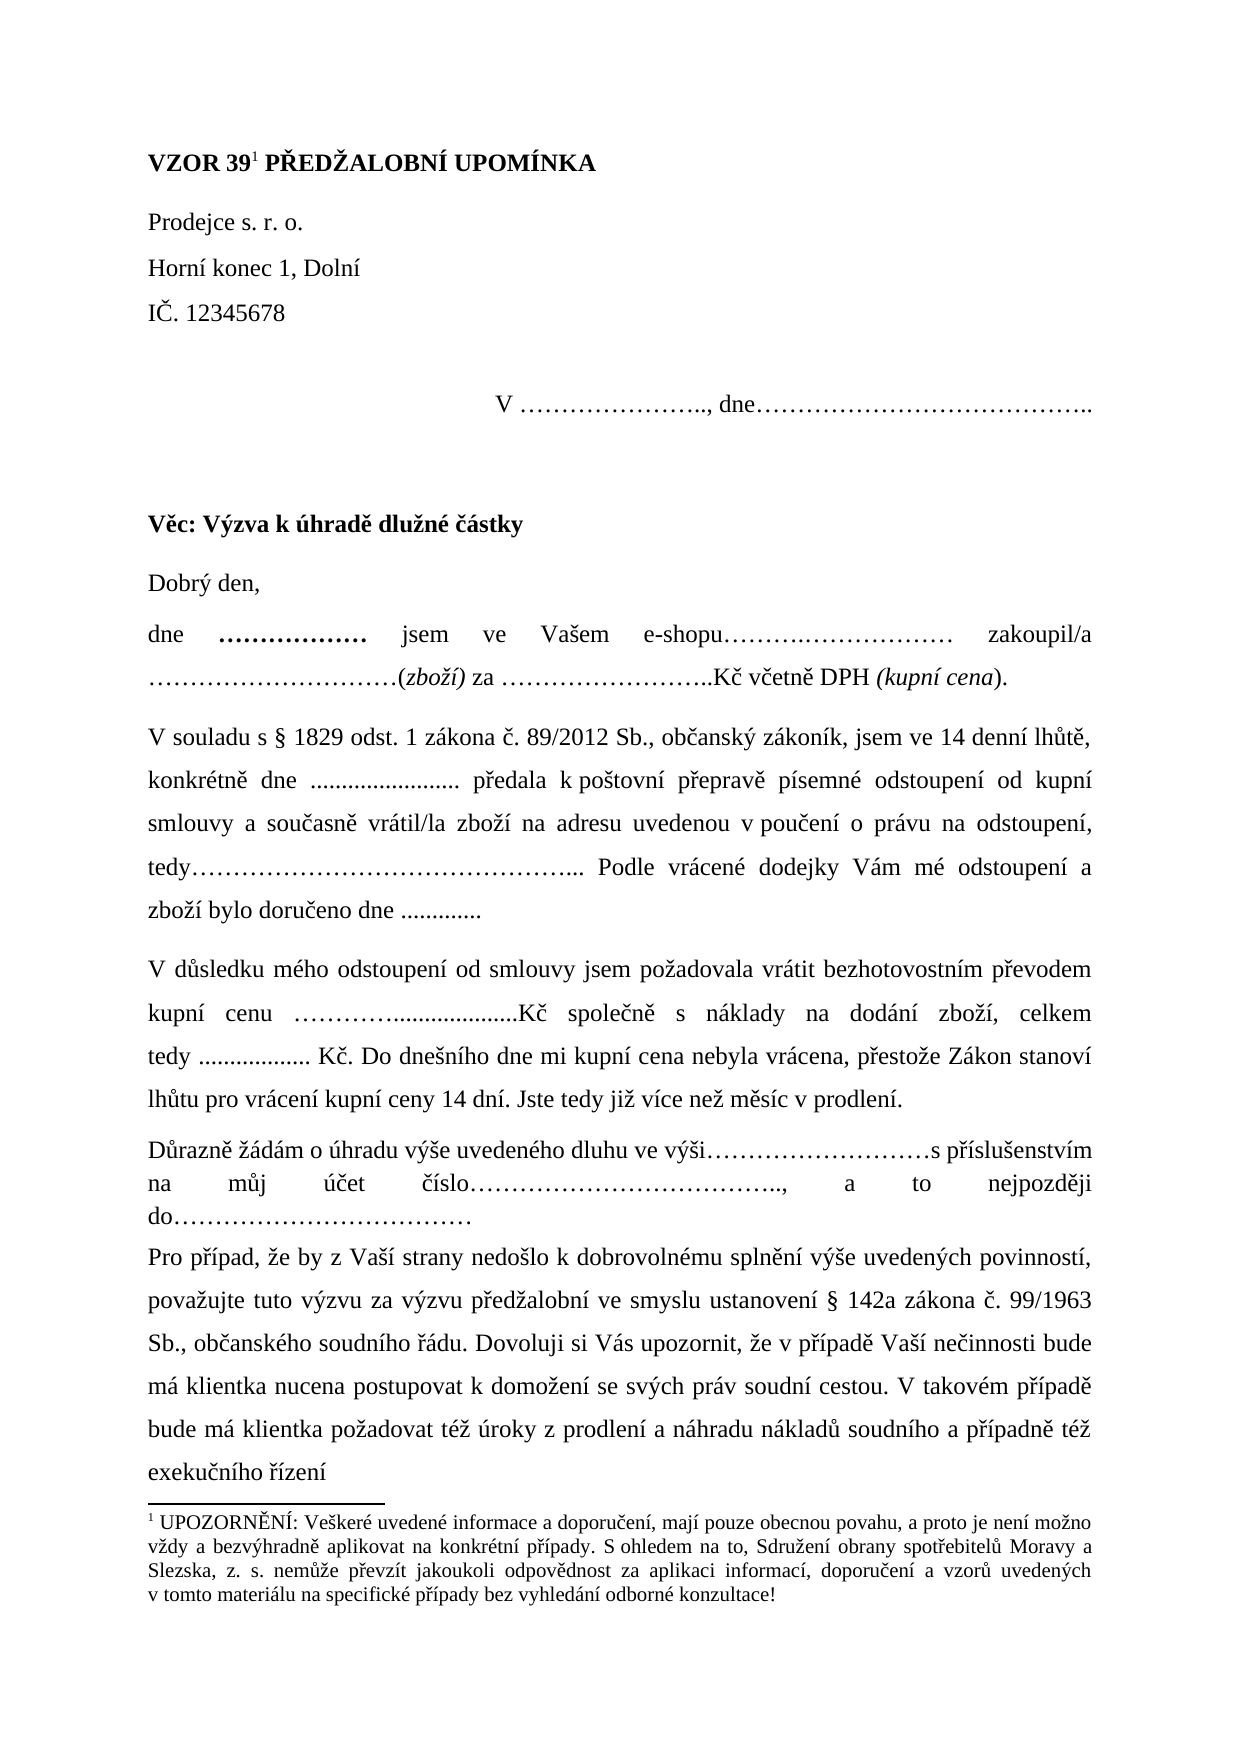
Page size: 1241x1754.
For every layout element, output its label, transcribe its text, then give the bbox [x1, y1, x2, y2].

text Vzor 39 Předžalobní upomínka [148, 148, 1093, 176]
text Prodejce s. r. o. [148, 207, 1093, 236]
text Věc: Výzva k úhradě dlužné částky [148, 509, 1093, 537]
text V souladu s § 1829 odst. 1 zákona č. 89/2012 Sb., občanský zákoník, jsem ve 14 denní lhůtě, konkrétně dne ........................ předala k poštovní přepravě písemné odstoupení od kupní smlouvy a současně vrátil/la zboží na adresu uvedenou v poučení o právu na odstoupení, tedy………………………………………... Podle vrácené dodejky Vám mé odstoupení a zboží bylo doručeno dne ............. [148, 722, 1093, 923]
text V důsledku mého odstoupení od smlouvy jsem požadovala vrátit bezhotovostním převodem kupní cenu …………....................Kč společně s náklady na dodání zboží, celkem tedy .................. Kč. Do dnešního dne mi kupní cena nebyla vrácena, přestože Zákon stanoví lhůtu pro vrácení kupní ceny 14 dní. Jste tedy již více než měsíc v prodlení. [148, 954, 1093, 1113]
text Dobrý den, [148, 568, 1093, 597]
text Horní konec 1, Dolní [148, 253, 1093, 282]
text dne ……………… jsem ve Vašem e-shopu……….……………… zakoupil/a …………………………(zboží) za ……………………..Kč včetně DPH (kupní cena). [148, 619, 1093, 691]
text Důrazně žádám o úhradu výše uvedeného dluhu ve výši………………………s příslušenstvím na můj účet číslo……………………………….., a to nejpozději do……………………………… [148, 1135, 1093, 1230]
text IČ. 12345678 [148, 298, 1093, 327]
text Pro případ, že by z Vaší strany nedošlo k dobrovolnému splnění výše uvedených povinností, považujte tuto výzvu za výzvu předžalobní ve smyslu ustanovení § 142a zákona č. 99/1963 Sb., občanského soudního řádu. Dovoluji si Vás upozornit, že v případě Vaší nečinnosti bude má klientka nucena postupovat k domožení se svých práv soudní cestou. V takovém případě bude má klientka požadovat též úroky z prodlení a náhradu nákladů soudního a případně též exekučního řízení [148, 1242, 1093, 1486]
text V ………………….., dne………………………………….. [148, 389, 1093, 418]
